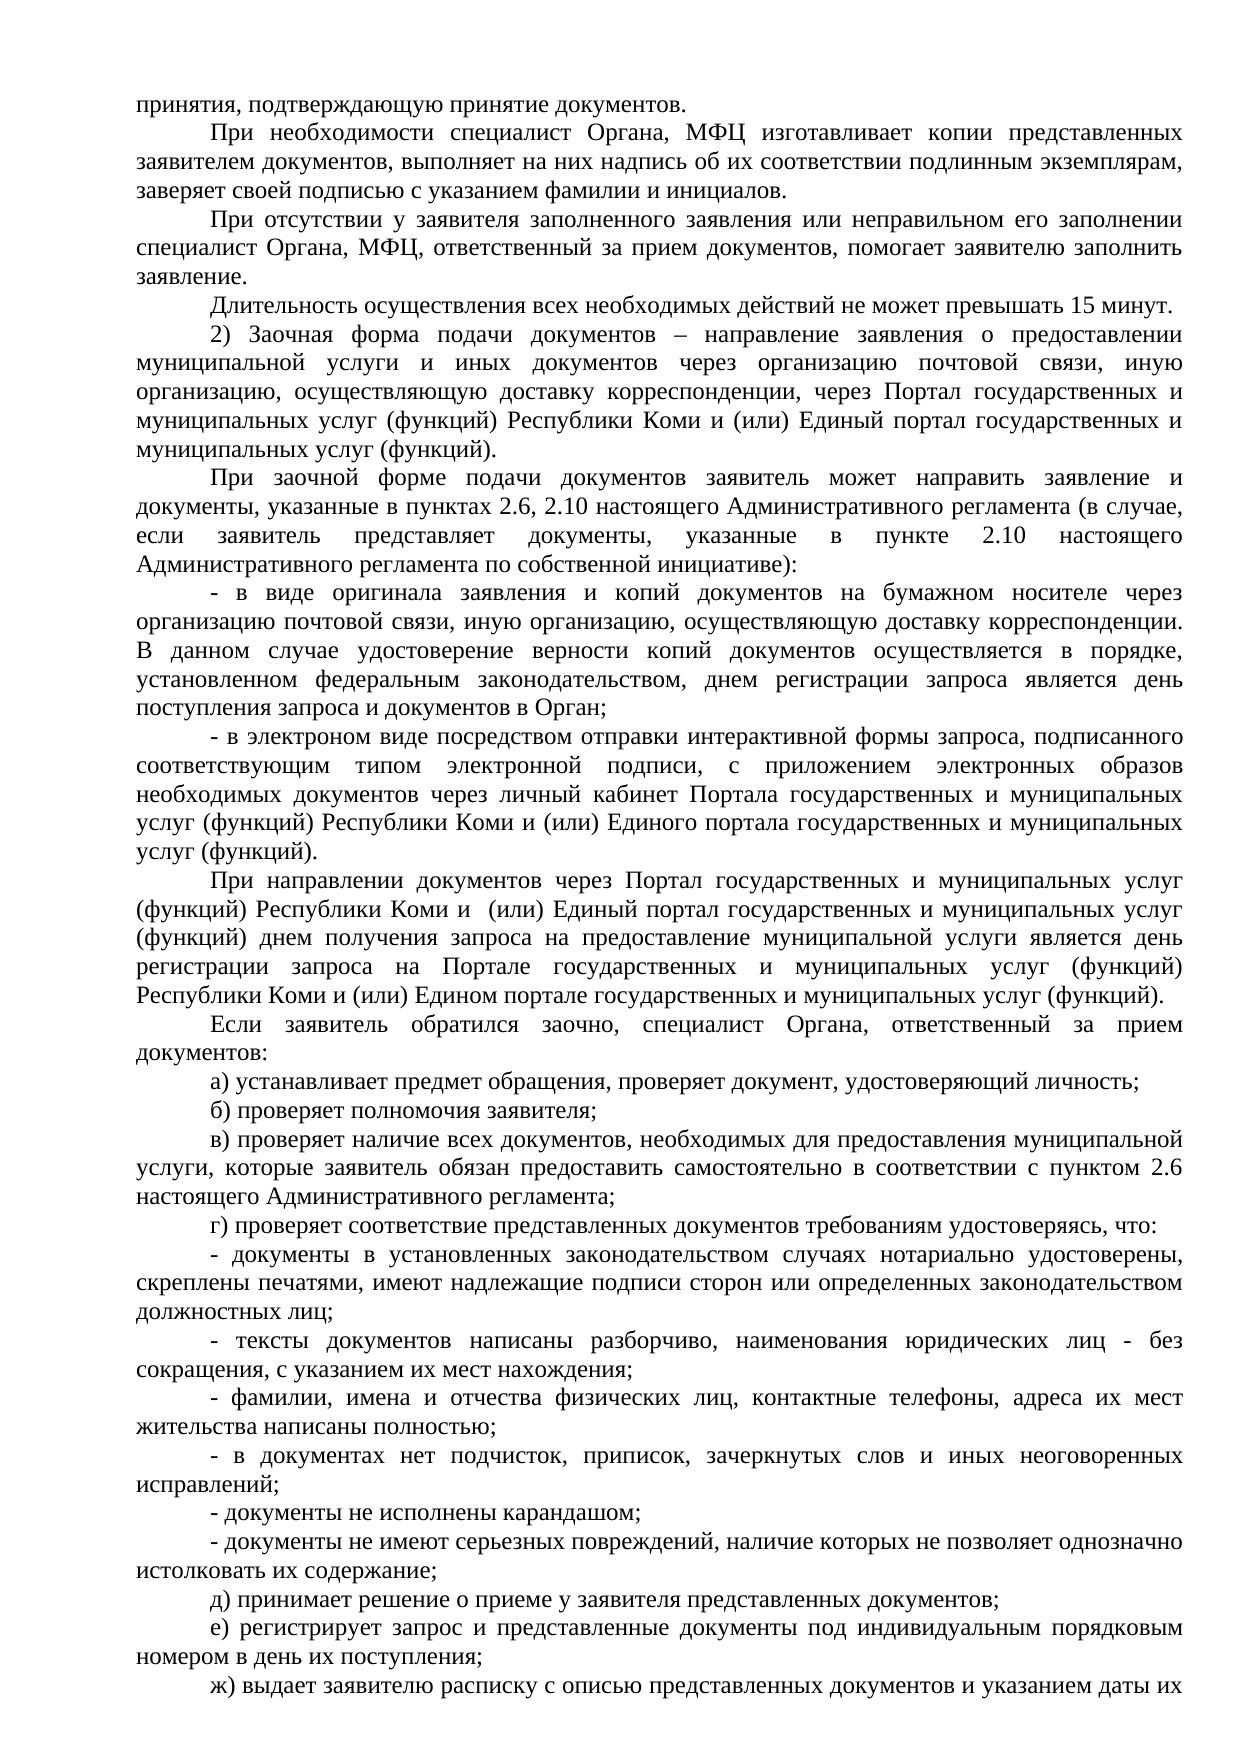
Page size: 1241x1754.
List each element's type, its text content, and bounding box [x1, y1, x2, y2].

text При отсутствии у заявителя заполненного заявления или неправильном его заполнении специалист Органа, МФЦ, ответственный за прием документов, помогает заявителю заполнить заявление. [136, 204, 1184, 290]
text г) проверяет соответствие представленных документов требованиям удостоверяясь, что: [136, 1210, 1184, 1239]
text в) проверяет наличие всех документов, необходимых для предоставления муниципальной услуги, которые заявитель обязан предоставить самостоятельно в соответствии с пунктом 2.6 настоящего Административного регламента; [136, 1124, 1184, 1210]
text - фамилии, имена и отчества физических лиц, контактные телефоны, адреса их мест жительства написаны полностью; [136, 1382, 1184, 1440]
text а) устанавливает предмет обращения, проверяет документ, удостоверяющий личность; [136, 1066, 1184, 1095]
text Длительность осуществления всех необходимых действий не может превышать 15 минут. [136, 290, 1184, 319]
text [136, 89, 1184, 117]
text е) регистрирует запрос и представленные документы под индивидуальным порядковым номером в день их поступления; [136, 1612, 1184, 1670]
text - документы не исполнены карандашом; [136, 1497, 1184, 1526]
text 2) Заочная форма подачи документов – направление заявления о предоставлении муниципальной услуги и иных документов через организацию почтовой связи, иную организацию, осуществляющую доставку корреспонденции, через Портал государственных и муниципальных услуг (функций) Республики Коми и (или) Единый портал государственных и муниципальных услуг (функций). [136, 319, 1184, 462]
text При направлении документов через Портал государственных и муниципальных услуг (функций) Республики Коми и (или) Единый портал государственных и муниципальных услуг (функций) днем получения запроса на предоставление муниципальной услуги является день регистрации запроса на Портале государственных и муниципальных услуг (функций) Республики Коми и (или) Едином портале государственных и муниципальных услуг (функций). [136, 865, 1184, 1009]
text - тексты документов написаны разборчиво, наименования юридических лиц - без сокращения, с указанием их мест нахождения; [136, 1325, 1184, 1382]
text - в виде оригинала заявления и копий документов на бумажном носителе через организацию почтовой связи, иную организацию, осуществляющую доставку корреспонденции. В данном случае удостоверение верности копий документов осуществляется в порядке, установленном федеральным законодательством, днем регистрации запроса является день поступления запроса и документов в Орган; [136, 577, 1184, 721]
text - в документах нет подчисток, приписок, зачеркнутых слов и иных неоговоренных исправлений; [136, 1440, 1184, 1497]
text - документы не имеют серьезных повреждений, наличие которых не позволяет однозначно истолковать их содержание; [136, 1526, 1184, 1584]
text - документы в установленных законодательством случаях нотариально удостоверены, скреплены печатями, имеют надлежащие подписи сторон или определенных законодательством должностных лиц; [136, 1239, 1184, 1325]
text - в электроном виде посредством отправки интерактивной формы запроса, подписанного соответствующим типом электронной подписи, с приложением электронных образов необходимых документов через личный кабинет Портала государственных и муниципальных услуг (функций) Республики Коми и (или) Единого портала государственных и муниципальных услуг (функций). [136, 721, 1184, 865]
text При необходимости специалист Органа, МФЦ изготавливает копии представленных заявителем документов, выполняет на них надпись об их соответствии подлинным экземплярам, заверяет своей подписью с указанием фамилии и инициалов. [136, 117, 1184, 204]
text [136, 1670, 1184, 1699]
text д) принимает решение о приеме у заявителя представленных документов; [136, 1584, 1184, 1612]
text При заочной форме подачи документов заявитель может направить заявление и документы, указанные в пунктах 2.6, 2.10 настоящего Административного регламента (в случае, если заявитель представляет документы, указанные в пункте 2.10 настоящего Административного регламента по собственной инициативе): [136, 462, 1184, 577]
text Если заявитель обратился заочно, специалист Органа, ответственный за прием документов: [136, 1009, 1184, 1066]
text б) проверяет полномочия заявителя; [136, 1095, 1184, 1124]
